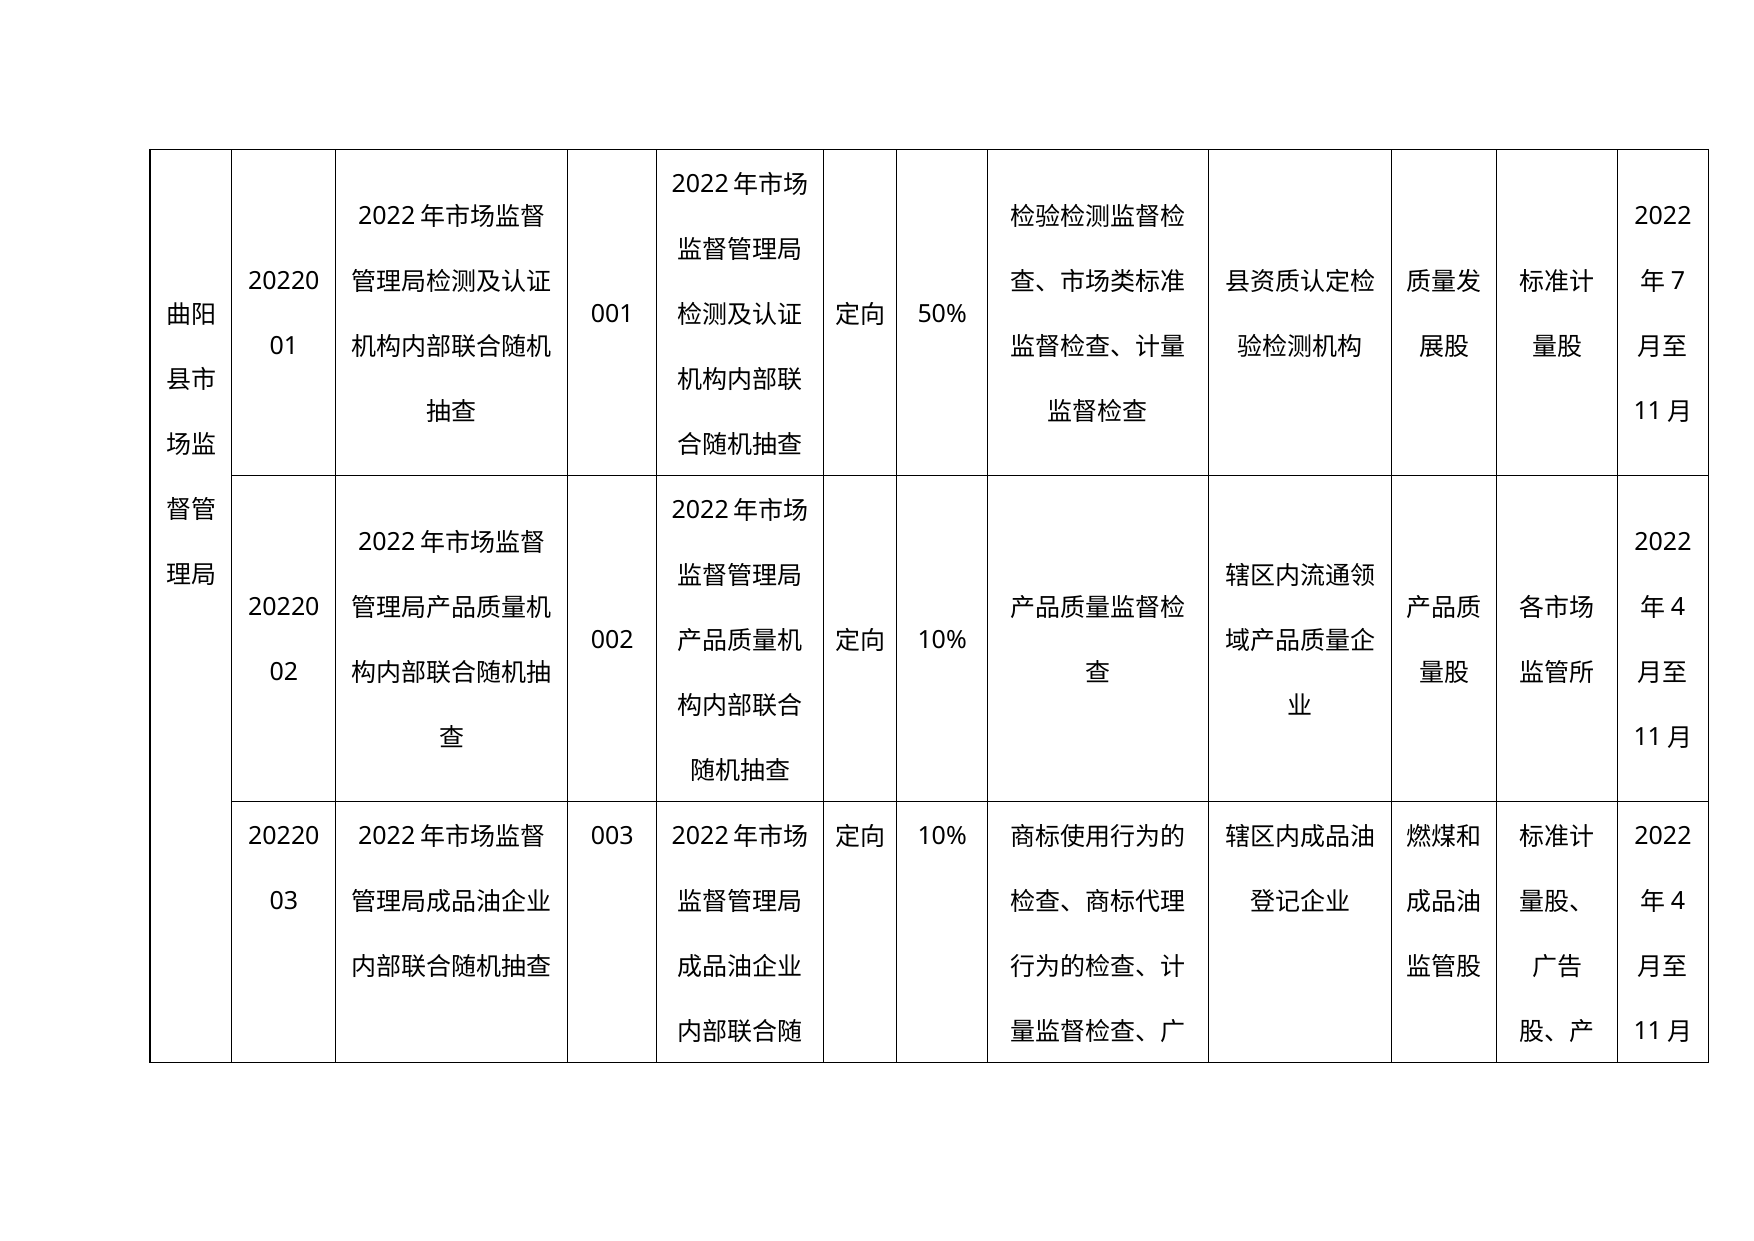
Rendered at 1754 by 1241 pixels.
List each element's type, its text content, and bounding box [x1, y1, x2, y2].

table_cell 产品质量股 [1392, 476, 1496, 801]
table_cell 产品质量监督检查 [988, 476, 1208, 801]
table_cell 10% [897, 476, 987, 801]
table_cell 质量发展股 [1392, 150, 1496, 475]
table_cell 2022002 [232, 476, 335, 801]
table_cell 曲阳县市场监督管理局 [151, 150, 231, 1062]
table_cell 2022年市场监督管理局检测及认证机构内部联合随机抽查 [336, 150, 567, 475]
table_cell 2022年市场监督管理局产品质量机构内部联合随机抽查 [336, 476, 567, 801]
table_cell 定向 [824, 802, 896, 1062]
table_cell 2022年市场监督管理局检测及认证机构内部联合随机抽查 [657, 150, 823, 475]
table_cell 2022年4月至11月 [1618, 476, 1708, 801]
table_cell 2022年市场监督管理局产品质量机构内部联合随机抽查 [657, 476, 823, 801]
table_cell 定向 [824, 476, 896, 801]
table_cell 002 [568, 476, 656, 801]
table_cell 检验检测监督检查、市场类标准监督检查、计量监督检查 [988, 150, 1208, 475]
table_cell 2022年4月至11月 [1618, 802, 1708, 1062]
table_cell 定向 [824, 150, 896, 475]
table_cell 001 [568, 150, 656, 475]
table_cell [988, 802, 1208, 1062]
table_cell 50% [897, 150, 987, 475]
table_cell 003 [568, 802, 656, 1062]
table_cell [336, 802, 567, 1062]
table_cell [657, 802, 823, 1062]
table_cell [1497, 802, 1617, 1062]
table_cell 2022年7月至11月 [1618, 150, 1708, 475]
table_cell 标准计量股 [1497, 150, 1617, 475]
table_cell 县资质认定检验检测机构 [1209, 150, 1391, 475]
table_cell 2022003 [232, 802, 335, 1062]
table_cell 燃煤和成品油监管股 [1392, 802, 1496, 1062]
table_cell 辖区内成品油登记企业 [1209, 802, 1391, 1062]
table_cell 10% [897, 802, 987, 1062]
table_cell 辖区内流通领域产品质量企业 [1209, 476, 1391, 801]
table_cell 各市场监管所 [1497, 476, 1617, 801]
table_cell 2022001 [232, 150, 335, 475]
